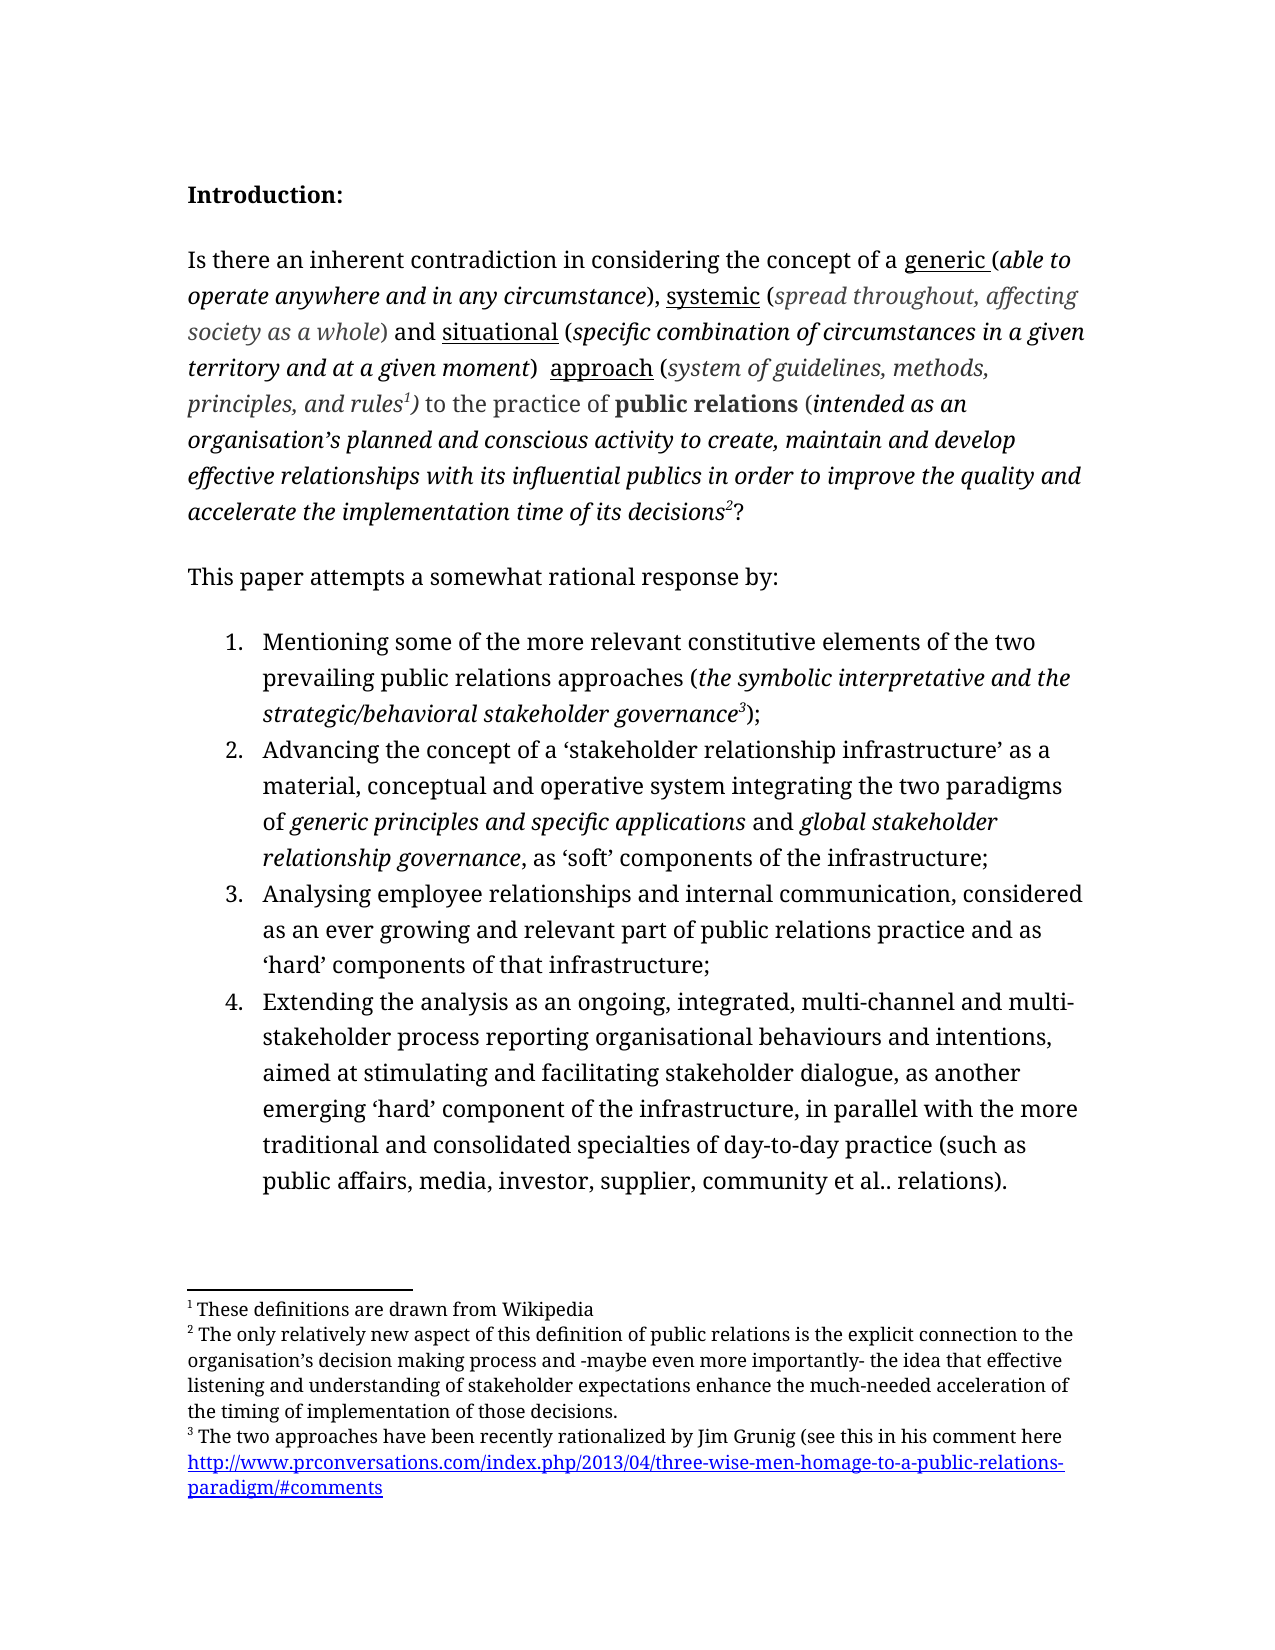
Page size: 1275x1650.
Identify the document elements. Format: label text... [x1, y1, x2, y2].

text This paper attempts a somewhat rational response by: [187, 561, 1087, 592]
list Mentioning some of the more relevant constitutive elements of the two prevailing public relations approaches (the symbolic interpretative and the strategic/behavioral stakeholder governance); [225, 626, 1087, 729]
list Analysing employee relationships and internal communication, considered as an ever growing and relevant part of public relations practice and as ‘hard’ components of that infrastructure; [225, 878, 1087, 981]
list Advancing the concept of a ‘stakeholder relationship infrastructure’ as a material, conceptual and operative system integrating the two paradigms of generic principles and specific applications and global stakeholder relationship governance, as ‘soft’ components of the infrastructure; [225, 734, 1087, 873]
text Is there an inherent contradiction in considering the concept of a generic (able to operate anywhere and in any circumstance), systemic (spread throughout, affecting society as a whole) and situational (specific combination of circumstances in a given territory and at a given moment) approach (system of guidelines, methods, principles, and rules) to the practice of public relations (intended as an organisation’s planned and conscious activity to create, maintain and develop effective relationships with its influential publics in order to improve the quality and accelerate the implementation time of its decisions? [187, 244, 1087, 527]
text Introduction: [187, 179, 1087, 210]
list Extending the analysis as an ongoing, integrated, multi-channel and multi-stakeholder process reporting organisational behaviours and intentions, aimed at stimulating and facilitating stakeholder dialogue, as another emerging ‘hard’ component of the infrastructure, in parallel with the more traditional and consolidated specialties of day-to-day practice (such as public affairs, media, investor, supplier, community et al.. relations). [225, 985, 1087, 1196]
